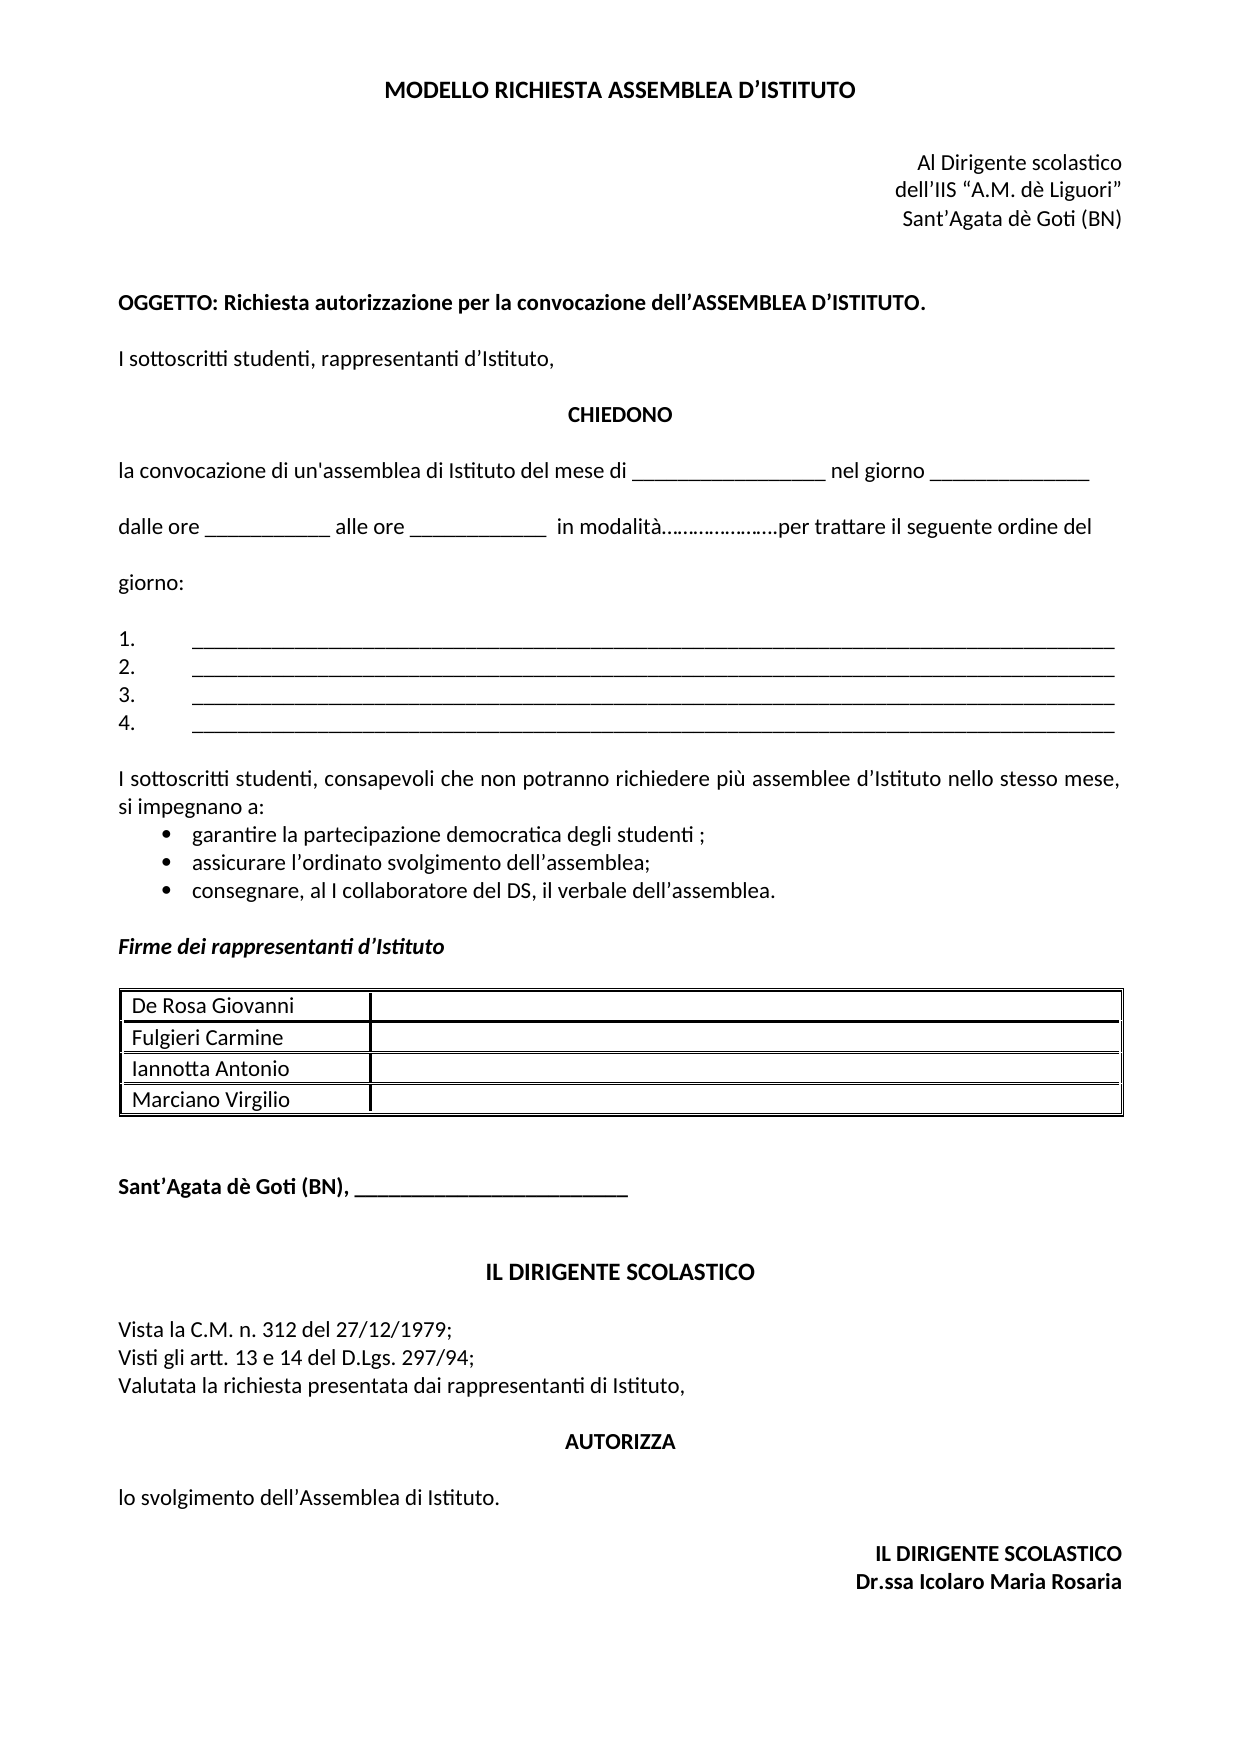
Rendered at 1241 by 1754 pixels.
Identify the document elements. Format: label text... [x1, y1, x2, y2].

table_cell Marciano Virgilio [122, 1082, 371, 1113]
table_cell [371, 1082, 1121, 1113]
text CHIEDONO [118, 400, 1122, 428]
text Dr.ssa Icolaro Maria Rosaria [118, 1567, 1122, 1595]
text dell’IIS “A.M. dè Liguori” [118, 176, 1122, 204]
text giorno: [118, 568, 1122, 596]
text Firme dei rappresentanti d’Istituto [118, 932, 1122, 960]
list assicurare l’ordinato svolgimento dell’assemblea; [162, 848, 1122, 876]
list consegnare, al I collaboratore del DS, il verbale dell’assemblea. [162, 876, 1122, 904]
text OGGETTO: Richiesta autorizzazione per la convocazione dell’ASSEMBLEA D’ISTITUTO. [118, 288, 1122, 316]
text I sottoscritti studenti, rappresentanti d’Istituto, [118, 344, 1122, 372]
table_cell [372, 1020, 1123, 1051]
text Sant’Agata dè Goti (BN) [118, 204, 1122, 232]
list garantire la partecipazione democratica degli studenti ; [162, 820, 1122, 848]
text lo svolgimento dell’Assemblea di Istituto. [118, 1483, 1122, 1511]
table_header [371, 992, 1121, 1019]
text I sottoscritti studenti, consapevoli che non potranno richiedere più assemblee d’Istituto nello stesso mese, si impegnano a: [118, 764, 1122, 820]
text Valutata la richiesta presentata dai rappresentanti di Istituto, [118, 1371, 1122, 1399]
table_cell Iannotta Antonio [122, 1051, 370, 1082]
text IL DIRIGENTE SCOLASTICO [118, 1539, 1122, 1567]
list _________________________________________________________________________________ [118, 624, 1122, 652]
text Visti gli artt. 13 e 14 del D.Lgs. 297/94; [118, 1343, 1122, 1371]
text Vista la C.M. n. 312 del 27/12/1979; [118, 1315, 1122, 1343]
text la convocazione di un'assemblea di Istituto del mese di _________________ nel giorno ______________ [118, 456, 1122, 484]
list _________________________________________________________________________________ [118, 652, 1122, 680]
text Sant’Agata dè Goti (BN), ________________________ [118, 1172, 1122, 1201]
table_header De Rosa Giovanni [122, 992, 371, 1019]
text dalle ore ___________ alle ore ____________ in modalità………………….per trattare il seguente ordine del [118, 512, 1122, 540]
text IL DIRIGENTE SCOLASTICO [118, 1257, 1122, 1287]
text AUTORIZZA [118, 1427, 1122, 1455]
list _________________________________________________________________________________ [118, 708, 1122, 736]
text Al Dirigente scolastico [118, 148, 1122, 176]
table_cell [372, 1051, 1121, 1082]
table_cell Fulgieri Carmine [120, 1020, 369, 1051]
list _________________________________________________________________________________ [118, 680, 1122, 708]
